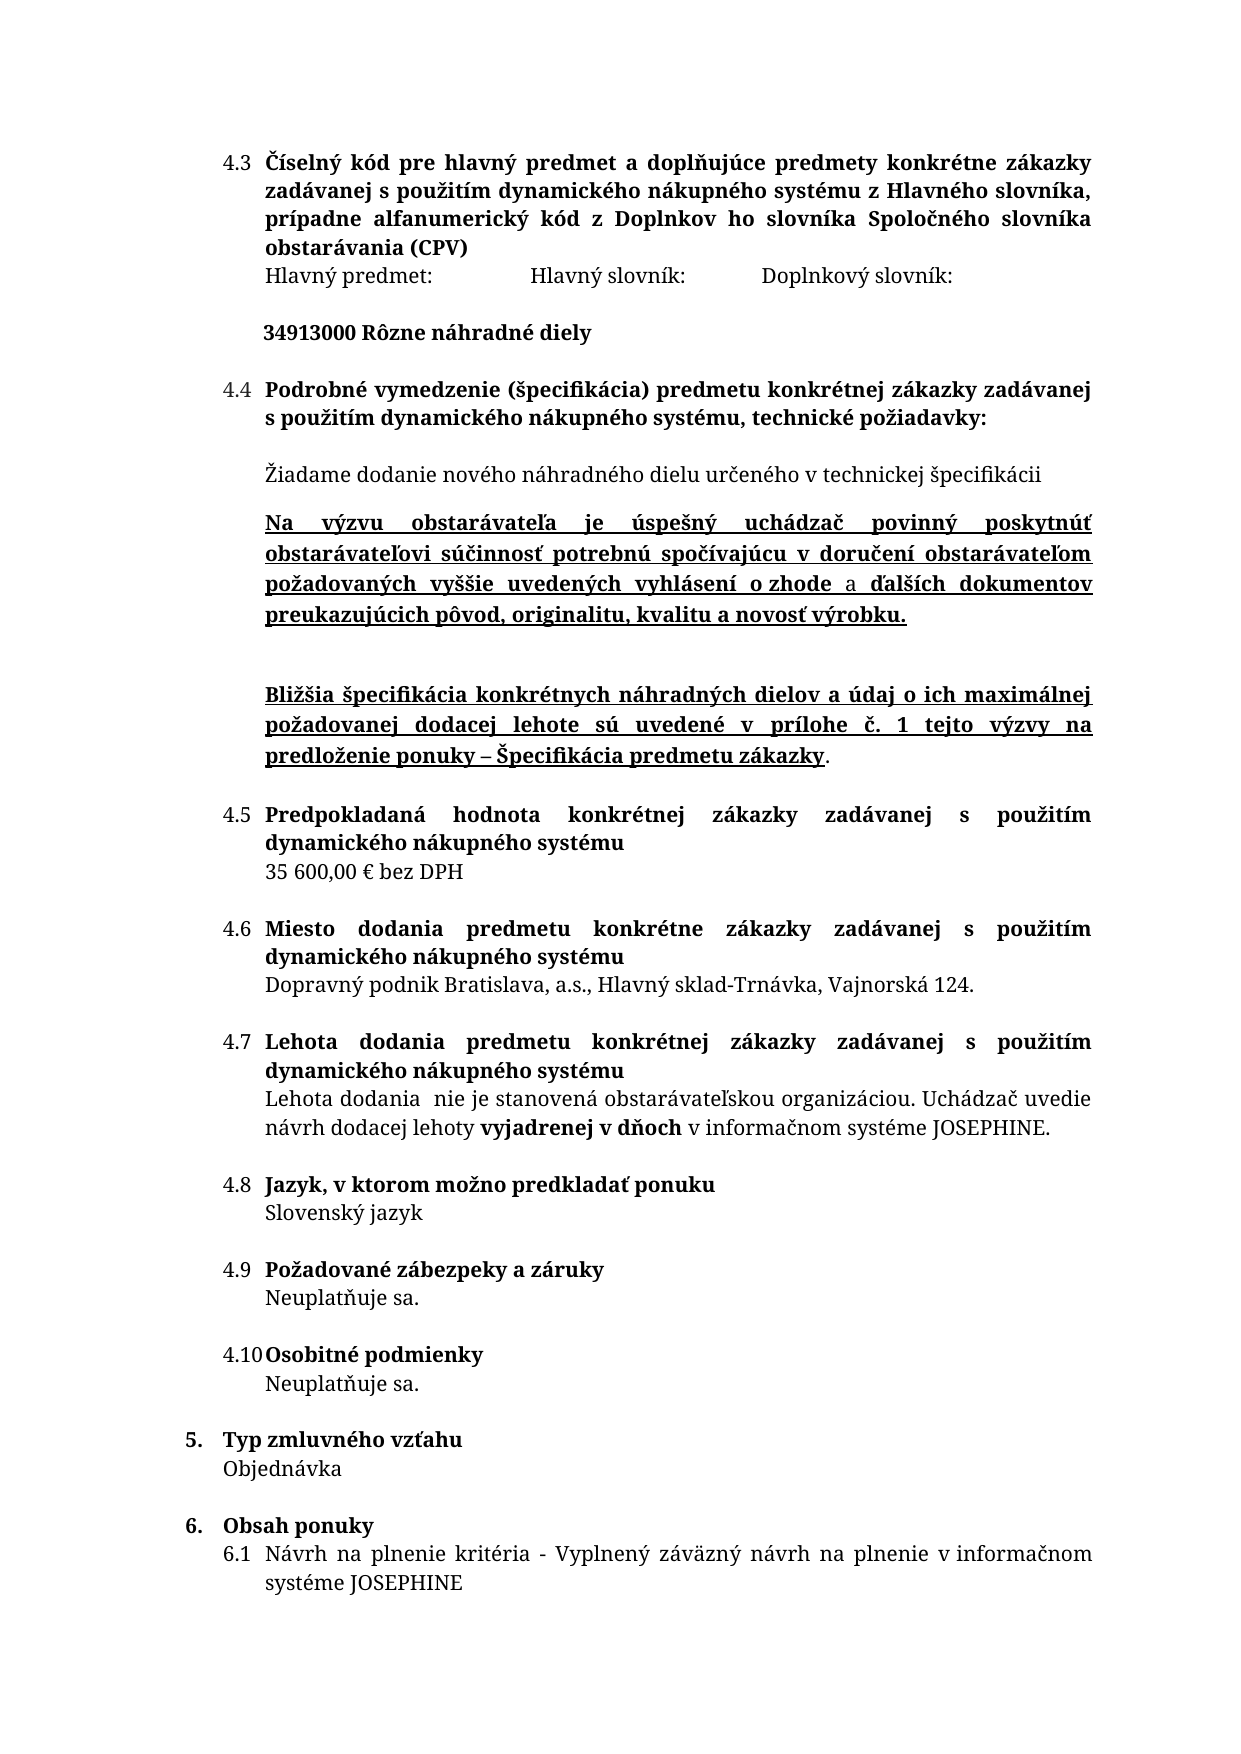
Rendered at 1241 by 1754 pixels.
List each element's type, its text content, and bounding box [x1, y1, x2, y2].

list Predpokladaná hodnota konkrétnej zákazky zadávanej s použitím dynamického nákupného systému [223, 800, 1093, 857]
list Hlavný predmet: Hlavný slovník: Doplnkový slovník: [265, 261, 1093, 290]
list Lehota dodania predmetu konkrétnej zákazky zadávanej s použitím dynamického nákupného systému [223, 1027, 1093, 1084]
list Lehota dodania nie je stanovená obstarávateľskou organizáciou. Uchádzač uvedie návrh dodacej lehoty vyjadrenej v dňoch v informačnom systéme JOSEPHINE. [265, 1084, 1093, 1141]
list Miesto dodania predmetu konkrétne zákazky zadávanej s použitím dynamického nákupného systému [223, 914, 1093, 971]
list Objednávka [223, 1454, 1093, 1482]
list Dopravný podnik Bratislava, a.s., Hlavný sklad-Trnávka, Vajnorská 124. [265, 971, 1093, 999]
list Na výzvu obstarávateľa je úspešný uchádzač povinný poskytnúť obstarávateľovi súčinnosť potrebnú spočívajúcu v doručení obstarávateľom požadovaných vyššie uvedených vyhlásení o zhode a ďalších dokumentov preukazujúcich pôvod, originalitu, kvalitu a novosť výrobku. [265, 508, 1093, 563]
list Osobitné podmienky [223, 1340, 1093, 1369]
list Slovenský jazyk [265, 1198, 1093, 1227]
list Bližšia špecifikácia konkrétnych náhradných dielov a údaj o ich maximálnej požadovanej dodacej lehote sú uvedené v prílohe č. 1 tejto výzvy na predloženie ponuky – Špecifikácia predmetu zákazky. [265, 736, 1093, 769]
text 34913000 Rôzne náhradné diely [148, 318, 1093, 347]
list Bližšia špecifikácia konkrétnych náhradných dielov a údaj o ich maximálnej požadovanej dodacej lehote sú uvedené v prílohe č. 1 tejto výzvy na predloženie ponuky – Špecifikácia predmetu zákazky. [265, 705, 1093, 734]
list Bližšia špecifikácia konkrétnych náhradných dielov a údaj o ich maximálnej požadovanej dodacej lehote sú uvedené v prílohe č. 1 tejto výzvy na predloženie ponuky – Špecifikácia predmetu zákazky. [265, 680, 1093, 704]
list Návrh na plnenie kritéria - Vyplnený záväzný návrh na plnenie v informačnom systéme JOSEPHINE [223, 1539, 1093, 1596]
list Jazyk, v ktorom možno predkladať ponuku [223, 1170, 1093, 1198]
list Číselný kód pre hlavný predmet a doplňujúce predmety konkrétne zákazky zadávanej s použitím dynamického nákupného systému z Hlavného slovníka, prípadne alfanumerický kód z Doplnkov ho slovníka Spoločného slovníka obstarávania (CPV) [223, 148, 1093, 261]
list Na výzvu obstarávateľa je úspešný uchádzač povinný poskytnúť obstarávateľovi súčinnosť potrebnú spočívajúcu v doručení obstarávateľom požadovaných vyššie uvedených vyhlásení o zhode a ďalších dokumentov preukazujúcich pôvod, originalitu, kvalitu a novosť výrobku. [265, 564, 1093, 593]
list Neuplatňuje sa. [265, 1283, 1093, 1312]
list Neuplatňuje sa. [223, 1369, 1093, 1397]
list Na výzvu obstarávateľa je úspešný uchádzač povinný poskytnúť obstarávateľovi súčinnosť potrebnú spočívajúcu v doručení obstarávateľom požadovaných vyššie uvedených vyhlásení o zhode a ďalších dokumentov preukazujúcich pôvod, originalitu, kvalitu a novosť výrobku. [265, 595, 1093, 628]
list Obsah ponuky [185, 1511, 1093, 1539]
text Žiadame dodanie nového náhradného dielu určeného v technickej špecifikácii [148, 460, 1093, 489]
list Požadované zábezpeky a záruky [223, 1255, 1093, 1283]
list Typ zmluvného vzťahu [185, 1426, 1093, 1454]
list Podrobné vymedzenie (špecifikácia) predmetu konkrétnej zákazky zadávanej s použitím dynamického nákupného systému, technické požiadavky: [223, 375, 1093, 432]
list 35 600,00 € bez DPH [265, 857, 1093, 885]
